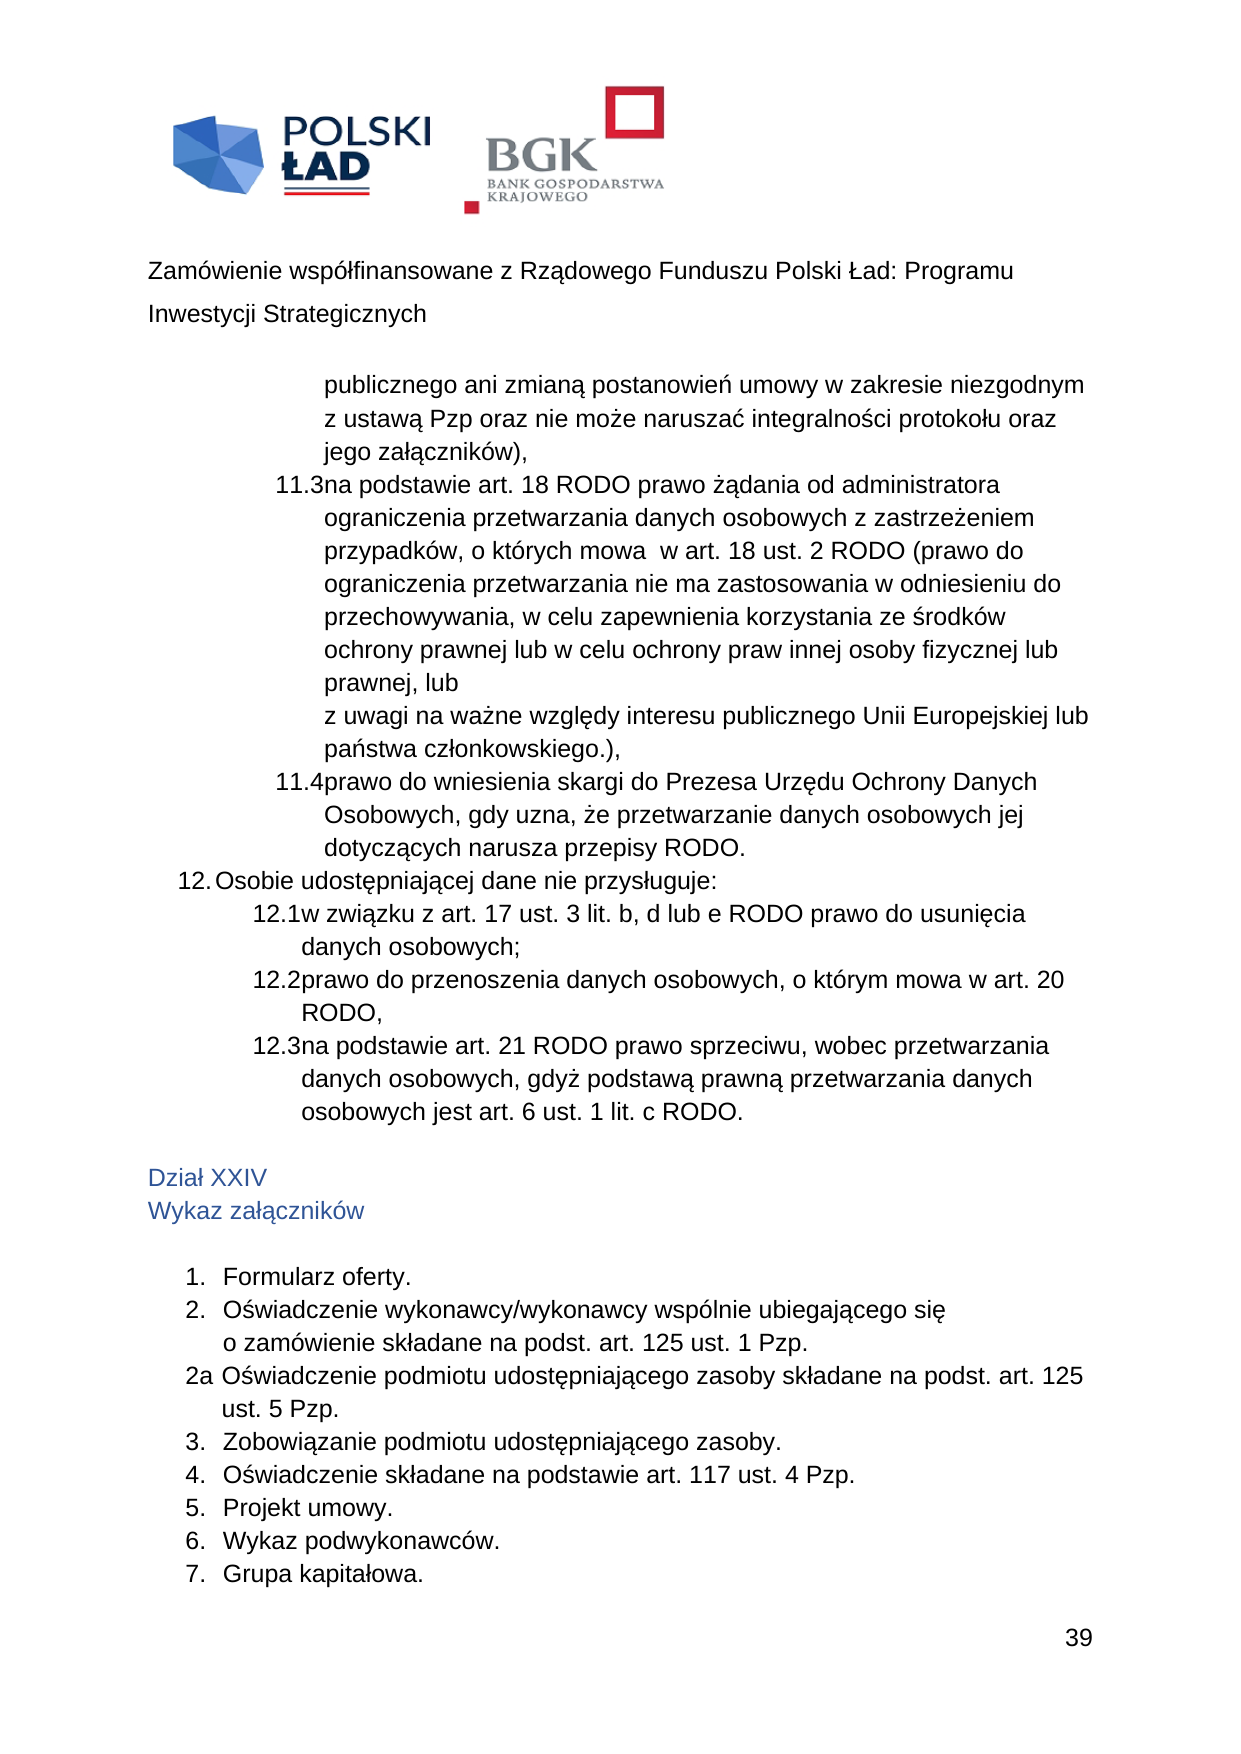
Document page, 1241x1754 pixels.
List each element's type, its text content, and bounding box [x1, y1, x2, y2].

list Oświadczenie wykonawcy/wykonawcy wspólnie ubiegającego się o zamówienie składane na podst. art. 125 ust. 1 Pzp. [185, 1295, 1093, 1357]
subtitle Wykaz załączników [148, 1196, 1093, 1225]
subtitle Dział XXIV [148, 1163, 1093, 1192]
list Oświadczenie składane na podstawie art. 117 ust. 4 Pzp. [185, 1460, 1093, 1489]
list na podstawie art. 21 RODO prawo sprzeciwu, wobec przetwarzania danych osobowych, gdyż podstawą prawną przetwarzania danych osobowych jest art. 6 ust. 1 lit. c RODO. [252, 1031, 1093, 1126]
list Formularz oferty. [185, 1262, 1093, 1291]
list na podstawie art. 18 RODO prawo żądania od administratora ograniczenia przetwarzania danych osobowych z zastrzeżeniem przypadków, o których mowa w art. 18 ust. 2 RODO (prawo do ograniczenia przetwarzania nie ma zastosowania w odniesieniu do przechowywania, w celu zapewnienia korzystania ze środków ochrony prawnej lub w celu ochrony praw innej osoby fizycznej lub prawnej, lub z uwagi na ważne względy interesu publicznego Unii Europejskiej lub państwa członkowskiego.), [275, 469, 1093, 762]
list Wykaz podwykonawców. [185, 1526, 1093, 1555]
list prawo do wniesienia skargi do Prezesa Urzędu Ochrony Danych Osobowych, gdy uzna, że przetwarzanie danych osobowych jej dotyczących narusza przepisy RODO. [275, 767, 1093, 862]
list Osobie udostępniającej dane nie przysługuje: [177, 866, 1093, 894]
list Grupa kapitałowa. [185, 1559, 1093, 1588]
text 2a Oświadczenie podmiotu udostępniającego zasoby składane na podst. art. 125 ust. 5 Pzp. [185, 1361, 1093, 1423]
list w związku z art. 17 ust. 3 lit. b, d lub e RODO prawo do usunięcia danych osobowych; [252, 899, 1093, 961]
picture [148, 74, 688, 227]
list prawo do przenoszenia danych osobowych, o którym mowa w art. 20 RODO, [252, 965, 1093, 1027]
list Zobowiązanie podmiotu udostępniającego zasoby. [185, 1427, 1093, 1456]
list Projekt umowy. [185, 1493, 1093, 1522]
